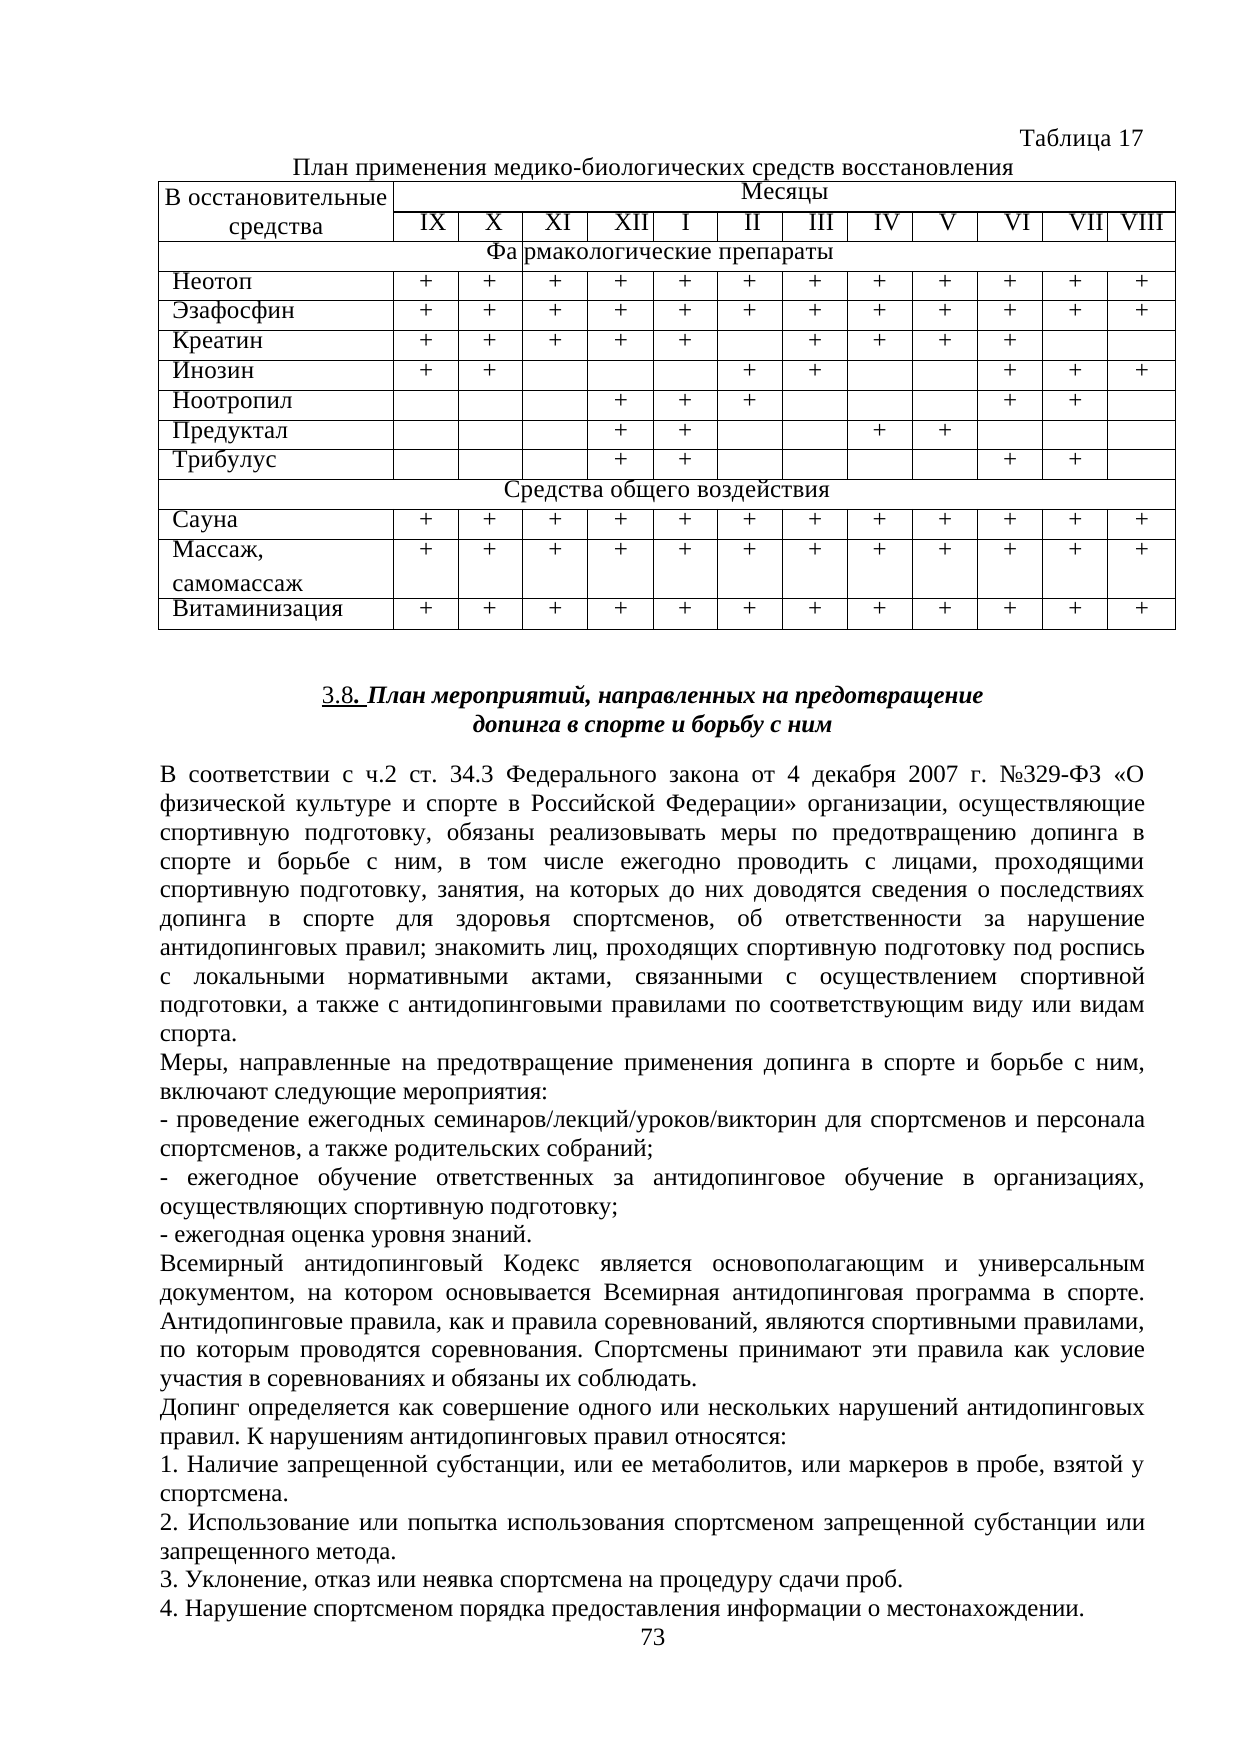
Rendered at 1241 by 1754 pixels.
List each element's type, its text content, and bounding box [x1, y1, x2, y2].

table_cell II [718, 213, 782, 241]
table_cell + [588, 450, 653, 479]
text 1. Наличие запрещенной субстанции, или ее метаболитов, или маркеров в пробе, взятой у спортсмена. [159, 1449, 1146, 1507]
table_cell + [978, 301, 1042, 330]
table_cell + [459, 301, 522, 330]
text 2. Использование или попытка использования спортсменом запрещенной субстанции или запрещенного метода. [159, 1507, 1146, 1564]
table_cell [459, 450, 522, 479]
table_cell + [459, 361, 522, 390]
table_cell + [848, 331, 912, 360]
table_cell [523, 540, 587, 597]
text Допинг определяется как совершение одного или нескольких нарушений антидопинговых правил. К нарушениям антидопинговых правил относятся: [159, 1392, 1146, 1449]
table_cell Трибулус [159, 450, 393, 479]
table_cell + [588, 391, 653, 420]
text 4. Нарушение спортсменом порядка предоставления информации о местонахождении. [159, 1593, 1146, 1622]
table_cell [1108, 421, 1175, 449]
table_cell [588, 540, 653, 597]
table_cell Эзафосфин [159, 301, 393, 330]
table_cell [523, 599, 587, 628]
table_cell IX [394, 213, 458, 241]
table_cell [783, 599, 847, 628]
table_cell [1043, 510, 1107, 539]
text Меры, направленные на предотвращение применения допинга в спорте и борьбе с ним, включают следующие мероприятия: [159, 1047, 1146, 1104]
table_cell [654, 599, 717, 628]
table_cell рмакологические препараты [523, 242, 1175, 271]
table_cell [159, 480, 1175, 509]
table_cell [718, 450, 782, 479]
table_cell + [718, 272, 782, 300]
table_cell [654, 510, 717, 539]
text 3.8. План мероприятий, направленных на предотвращение [159, 680, 1146, 709]
table_cell Инозин [159, 361, 393, 390]
table_cell XI [523, 213, 587, 241]
table_cell + [783, 361, 847, 390]
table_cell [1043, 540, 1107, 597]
table_cell + [913, 301, 977, 330]
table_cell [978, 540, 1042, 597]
table_cell + [783, 301, 847, 330]
table_cell [394, 421, 458, 449]
table_cell + [1108, 361, 1175, 390]
table_cell + [588, 421, 653, 449]
table_cell + [1043, 391, 1107, 420]
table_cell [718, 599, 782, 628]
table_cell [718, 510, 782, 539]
table_cell [394, 450, 458, 479]
text - ежегодное обучение ответственных за антидопинговое обучение в организациях, осуществляющих спортивную подготовку; [159, 1162, 1146, 1219]
table_cell Креатин [159, 331, 393, 360]
table_cell + [978, 450, 1042, 479]
table_cell VII [1043, 213, 1107, 241]
table_cell + [654, 421, 717, 449]
table_cell + [394, 361, 458, 390]
table_cell + [783, 331, 847, 360]
table_cell [848, 361, 912, 390]
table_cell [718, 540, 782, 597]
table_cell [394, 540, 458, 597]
table_cell V [913, 213, 977, 241]
table_cell XII [588, 213, 653, 241]
table_cell + [913, 331, 977, 360]
table_cell [1108, 391, 1175, 420]
table_cell Ноотропил [159, 391, 393, 420]
table_cell [718, 421, 782, 449]
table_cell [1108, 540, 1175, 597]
table_cell + [848, 421, 912, 449]
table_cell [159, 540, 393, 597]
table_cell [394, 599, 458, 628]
table_header В осстановительные средства [159, 182, 393, 241]
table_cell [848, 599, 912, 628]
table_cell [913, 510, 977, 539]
table_cell + [654, 272, 717, 300]
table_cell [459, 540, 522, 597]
table_cell + [978, 272, 1042, 300]
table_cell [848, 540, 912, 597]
table_cell + [718, 361, 782, 390]
table_cell + [978, 391, 1042, 420]
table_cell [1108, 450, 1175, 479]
table_cell + [978, 331, 1042, 360]
table_cell [459, 421, 522, 449]
table_cell [523, 421, 587, 449]
text Таблица 17 [159, 123, 1144, 152]
table_cell + [394, 272, 458, 300]
table_cell [913, 450, 977, 479]
table_cell + [654, 331, 717, 360]
table_cell [913, 391, 977, 420]
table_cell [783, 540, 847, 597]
table_cell + [394, 301, 458, 330]
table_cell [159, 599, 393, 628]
table_cell [913, 361, 977, 390]
table_cell + [459, 331, 522, 360]
text Всемирный антидопинговый Кодекс является основополагающим и универсальным документом, на котором основывается Всемирная антидопинговая программа в спорте. Антидопинговые правила, как и правила соревнований, являются спортивными правилами, по которым проводятся соревнования. Спортсмены принимают эти правила как условие участия в соревнованиях и обязаны их соблюдать. [159, 1248, 1146, 1392]
table_cell Неотоп [159, 272, 393, 300]
table_cell [394, 391, 458, 420]
text 3. Уклонение, отказ или неявка спортсмена на процедуру сдачи проб. [159, 1564, 1146, 1593]
text допинга в спорте и борьбу с ним [159, 709, 1146, 738]
table_cell [523, 361, 587, 390]
text В соответствии с ч.2 ст. 34.3 Федерального закона от 4 декабря 2007 г. №329-ФЗ «О физической культуре и спорте в Российской Федерации» организации, осуществляющие спортивную подготовку, обязаны реализовывать меры по предотвращению допинга в спорте и борьбе с ним, в том числе ежегодно проводить с лицами, проходящими спортивную подготовку, занятия, на которых до них доводятся сведения о последствиях допинга в спорте для здоровья спортсменов, об ответственности за нарушение антидопинговых правил; знакомить лиц, проходящих спортивную подготовку под роспись с локальными нормативными актами, связанными с осуществлением спортивной подготовки, а также с антидопинговыми правилами по соответствующим виду или видам спорта. [159, 759, 1146, 1047]
table_cell + [1043, 272, 1107, 300]
table_cell [848, 450, 912, 479]
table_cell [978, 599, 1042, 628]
table_cell + [523, 301, 587, 330]
table_cell [588, 361, 653, 390]
table_cell + [848, 301, 912, 330]
table_cell [978, 421, 1042, 449]
table_cell III [783, 213, 847, 241]
table_cell + [913, 272, 977, 300]
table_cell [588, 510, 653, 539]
table_cell VI [978, 213, 1042, 241]
table_cell [459, 391, 522, 420]
table_cell Предуктал [159, 421, 393, 449]
table_cell [1108, 331, 1175, 360]
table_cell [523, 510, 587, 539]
table_cell IV [848, 213, 912, 241]
table_cell [783, 450, 847, 479]
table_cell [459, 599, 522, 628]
table_cell + [1043, 301, 1107, 330]
table_cell X [459, 213, 522, 241]
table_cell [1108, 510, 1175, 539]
table_cell + [1043, 361, 1107, 390]
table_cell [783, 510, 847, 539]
table_cell + [913, 421, 977, 449]
table_cell + [394, 331, 458, 360]
table_cell [783, 391, 847, 420]
table_cell + [654, 450, 717, 479]
table_cell [523, 391, 587, 420]
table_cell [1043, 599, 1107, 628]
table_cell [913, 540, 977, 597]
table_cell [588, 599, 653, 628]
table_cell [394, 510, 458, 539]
table_cell + [1108, 301, 1175, 330]
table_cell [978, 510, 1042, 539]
table_cell + [654, 301, 717, 330]
table_cell [848, 391, 912, 420]
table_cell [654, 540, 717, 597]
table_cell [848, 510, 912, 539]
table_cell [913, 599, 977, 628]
table_cell + [783, 272, 847, 300]
table_cell + [1043, 450, 1107, 479]
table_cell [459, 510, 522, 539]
table_cell [718, 331, 782, 360]
table_header Месяцы [394, 182, 1175, 211]
text План применения медико-биологических средств восстановления [162, 152, 1146, 181]
table_cell I [654, 213, 717, 241]
table_cell + [654, 391, 717, 420]
text - проведение ежегодных семинаров/лекций/уроков/викторин для спортсменов и персонала спортсменов, а также родительских собраний; [159, 1104, 1146, 1162]
table_cell + [1108, 272, 1175, 300]
table_cell + [588, 272, 653, 300]
table_cell + [588, 331, 653, 360]
table_cell [1043, 331, 1107, 360]
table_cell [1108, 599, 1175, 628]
table_cell [1043, 421, 1107, 449]
text - ежегодная оценка уровня знаний. [159, 1219, 1146, 1248]
table_cell + [459, 272, 522, 300]
table_cell + [588, 301, 653, 330]
text 73 [159, 1622, 1146, 1651]
table_cell [523, 450, 587, 479]
table_cell + [718, 301, 782, 330]
table_cell [783, 421, 847, 449]
table_cell + [523, 331, 587, 360]
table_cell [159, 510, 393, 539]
table_cell + [718, 391, 782, 420]
table_cell + [848, 272, 912, 300]
table_cell + [978, 361, 1042, 390]
table_cell VIII [1108, 213, 1175, 241]
table_cell + [523, 272, 587, 300]
table_cell Фа [159, 242, 522, 271]
table_cell [654, 361, 717, 390]
